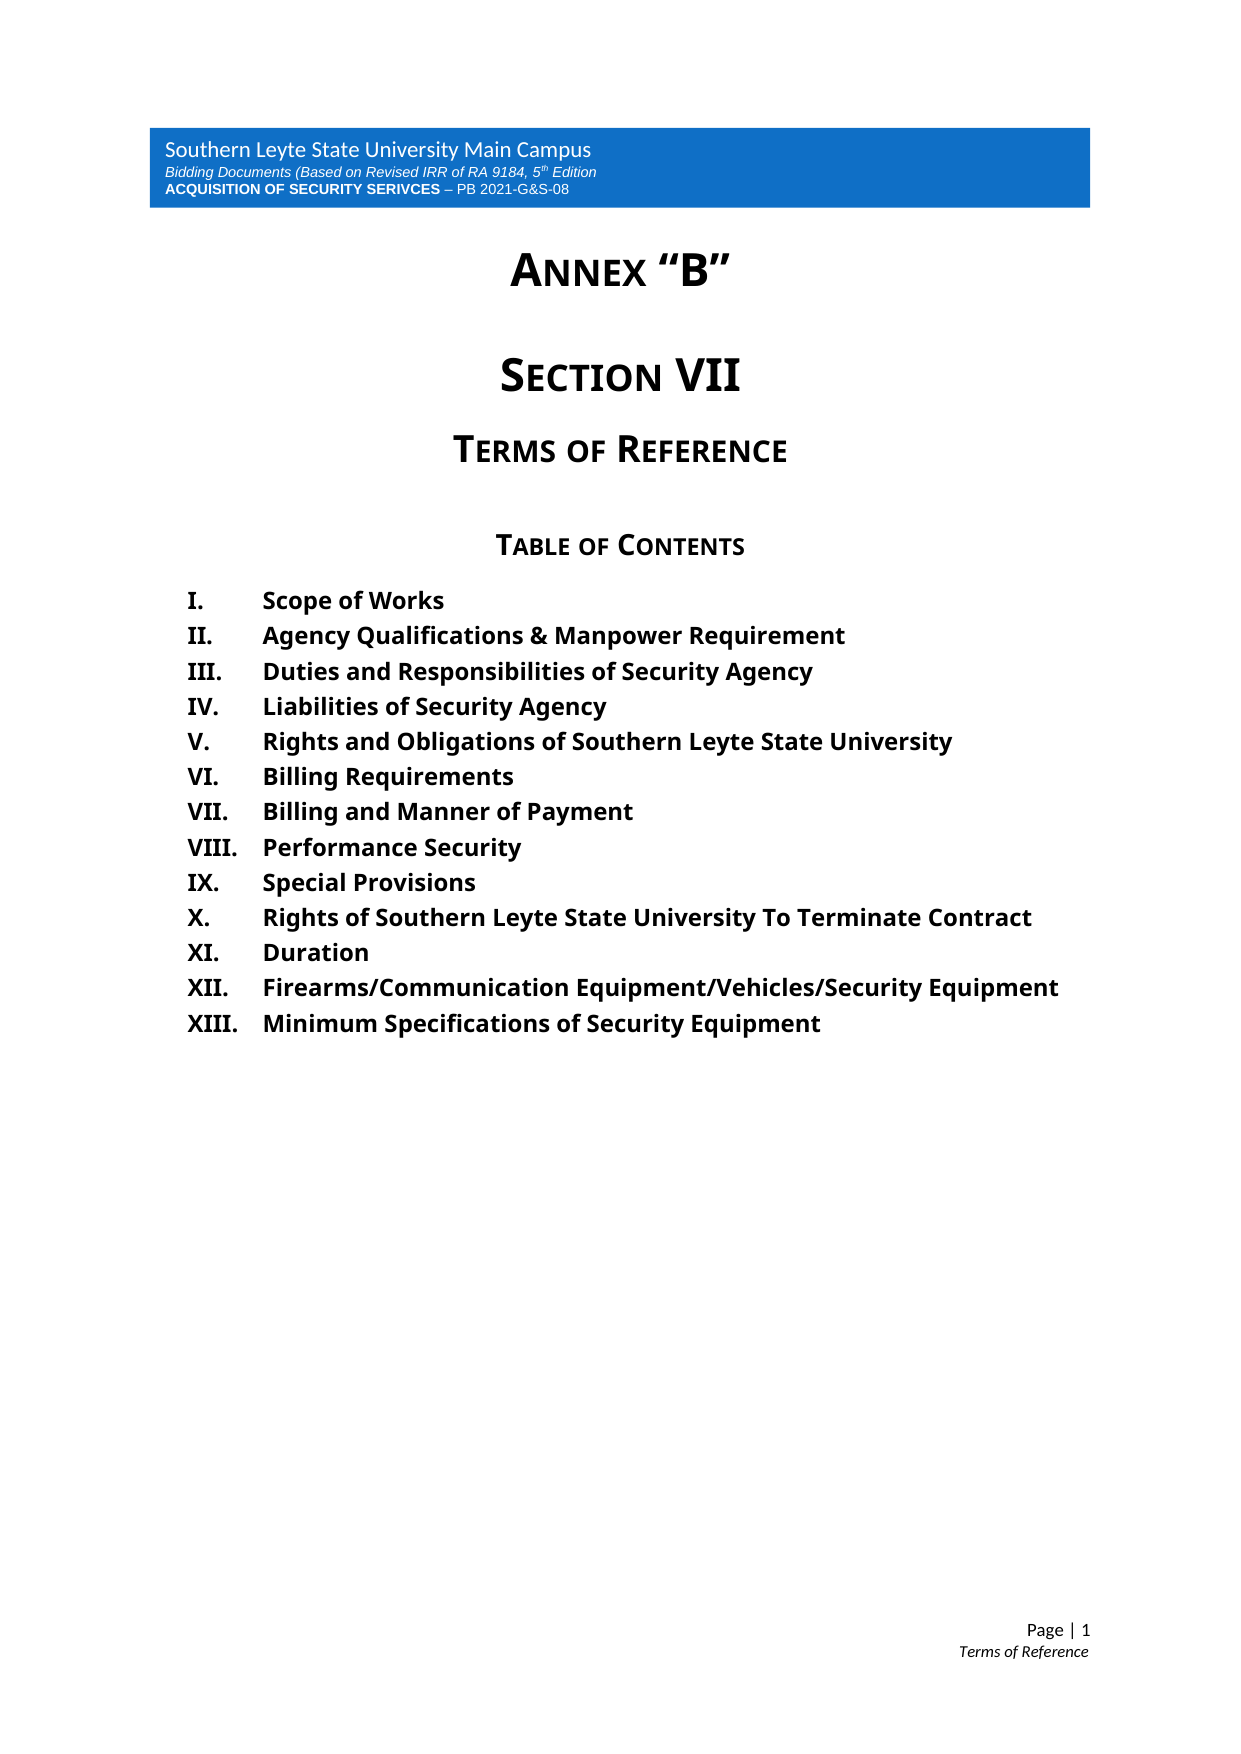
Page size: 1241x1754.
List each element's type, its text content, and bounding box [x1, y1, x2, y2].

list Special Provisions [187, 866, 1090, 898]
list Scope of Works [187, 584, 1090, 617]
list Liabilities of Security Agency [187, 689, 1090, 722]
list Rights and Obligations of Southern Leyte State University [187, 725, 1090, 757]
list Firearms/Communication Equipment/Vehicles/Security Equipment [187, 971, 1090, 1004]
text Terms of Reference [150, 422, 1090, 473]
list Duration [187, 936, 1090, 969]
list Duties and Responsibilities of Security Agency [187, 654, 1090, 687]
text Annex “B” [150, 237, 1090, 300]
text Table of Contents [150, 524, 1090, 564]
list Performance Security [187, 830, 1090, 863]
list Agency Qualifications & Manpower Requirement [187, 619, 1090, 652]
list Billing Requirements [187, 760, 1090, 793]
list Minimum Specifications of Security Equipment [187, 1006, 1090, 1039]
list Billing and Manner of Payment [187, 795, 1090, 828]
text Section VII [150, 342, 1090, 405]
list Rights of Southern Leyte State University To Terminate Contract [187, 901, 1090, 933]
